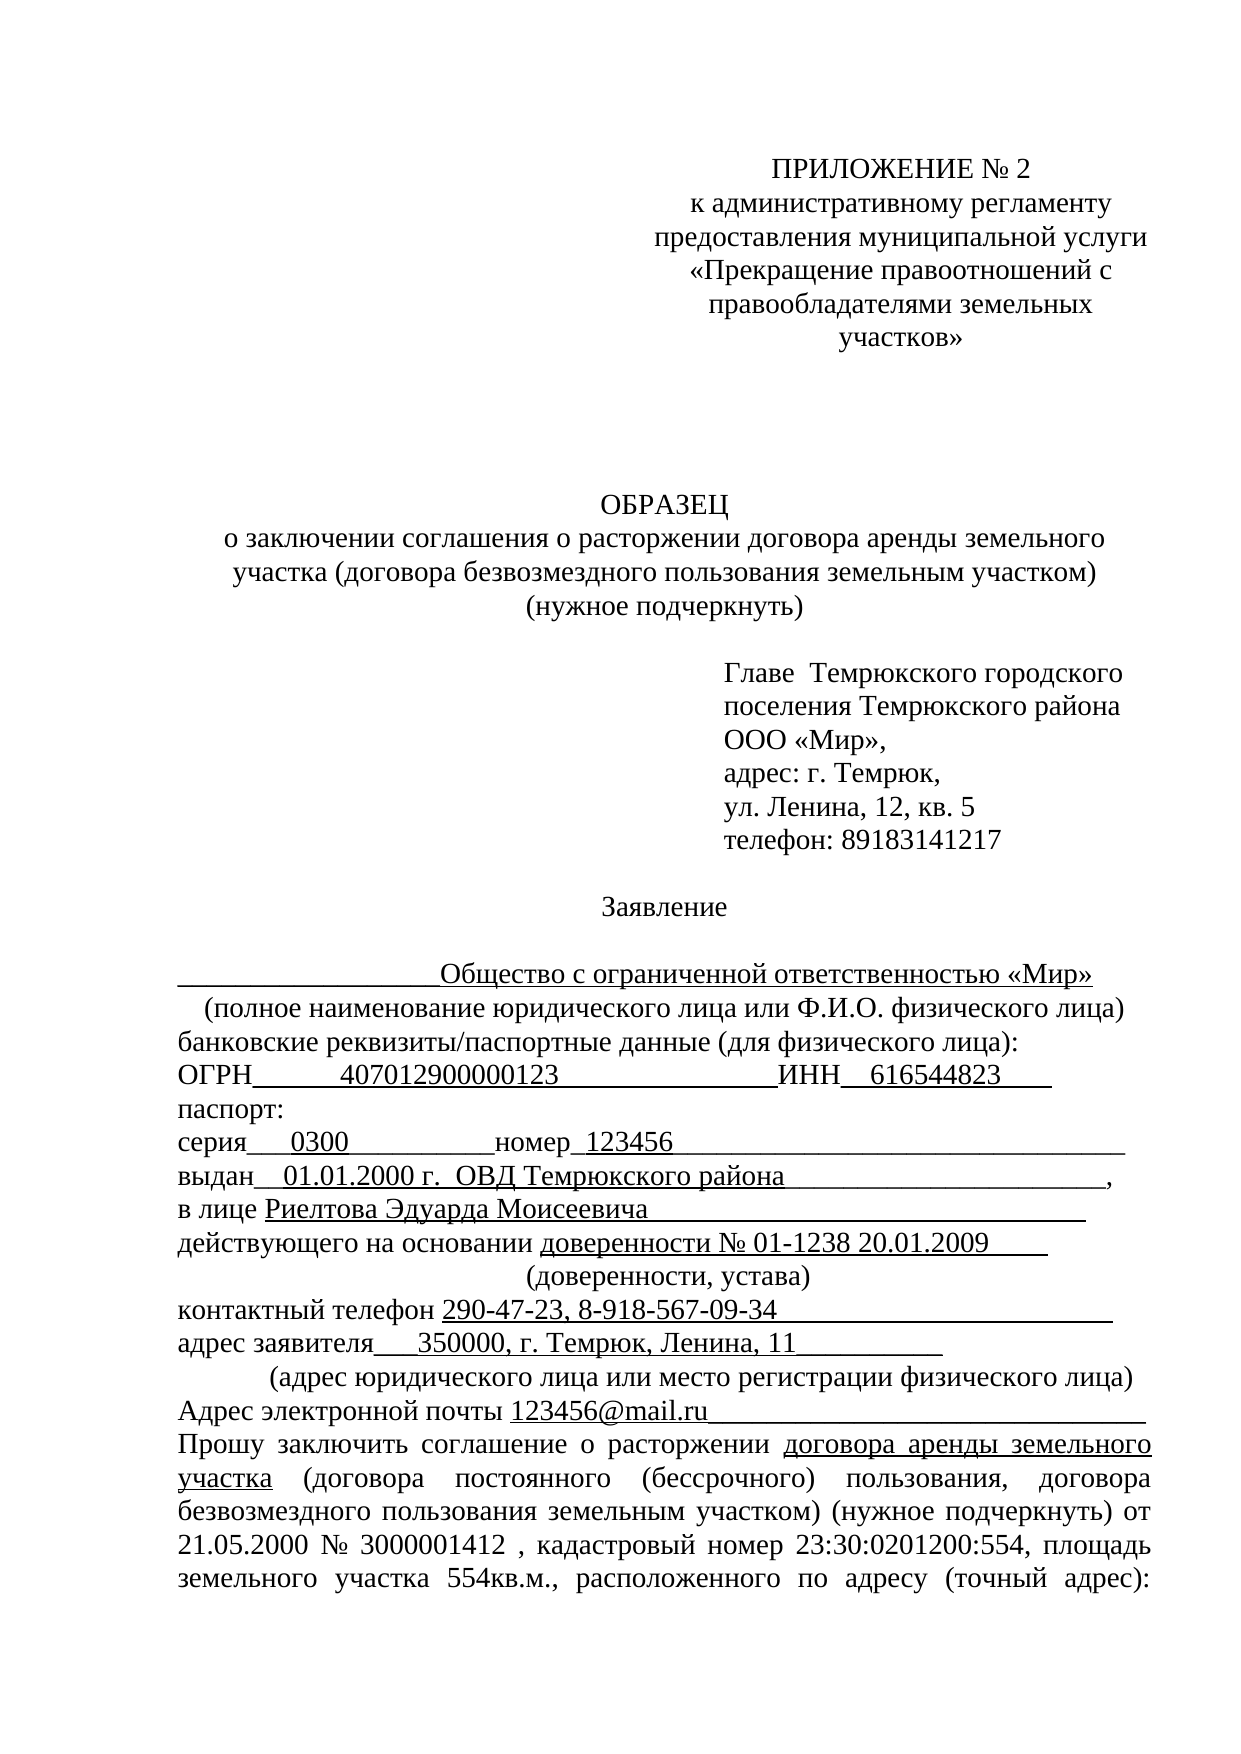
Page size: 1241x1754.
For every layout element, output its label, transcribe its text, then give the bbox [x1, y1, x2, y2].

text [177, 1426, 1152, 1594]
text паспорт: серия___0300__________номер_123456_______________________________ [177, 1091, 1152, 1158]
text Адрес электронной почты 123456@mail.ru______________________________ [177, 1393, 1152, 1426]
text действующего на основании доверенности № 01-1238 20.01.2009___ [177, 1225, 1152, 1258]
text адрес заявителя___350000, г. Темрюк, Ленина, 11__________ [177, 1326, 1152, 1359]
text Главе Темрюкского городского [723, 655, 1152, 688]
text (доверенности, устава) [177, 1258, 1152, 1292]
text (полное наименование юридического лица или Ф.И.О. физического лица) [177, 990, 1152, 1024]
text поселения Темрюкского района [723, 688, 1152, 722]
text к административному регламенту [650, 185, 1152, 219]
text ПРИЛОЖЕНИЕ № 2 [650, 152, 1152, 185]
text выдан__01.01.2000 г._ОВД Темрюкского района______________________, [177, 1158, 1152, 1191]
text ООО «Мир», [723, 722, 1152, 755]
text контактный телефон 290-47-23, 8-918-567-09-34_______________________ [177, 1292, 1152, 1326]
text банковские реквизиты/паспортные данные (для физического лица): [177, 1024, 1152, 1057]
text телефон: 89183141217 [723, 822, 1152, 856]
text ОГРН______407012900000123_______________ИНН__616544823 [177, 1057, 1152, 1091]
text Заявление [177, 889, 1152, 923]
text адрес: г. Темрюк, [723, 755, 1152, 789]
text (нужное подчеркнуть) [177, 588, 1152, 621]
text о заключении соглашения о расторжении договора аренды земельного участка (договора безвозмездного пользования земельным участком) [177, 521, 1152, 588]
text (адрес юридического лица или место регистрации физического лица) [177, 1359, 1152, 1393]
text ОБРАЗЕЦ [177, 487, 1152, 521]
text в лице Риелтова Эдуарда Моисеевича______________________________ [177, 1191, 1152, 1225]
text ул. Ленина, 12, кв. 5 [723, 789, 1152, 822]
text __________________Общество с ограниченной ответственностью «Мир» [177, 957, 1152, 990]
text предоставления муниципальной услуги «Прекращение правоотношений с правообладателями земельных участков» [650, 219, 1152, 353]
